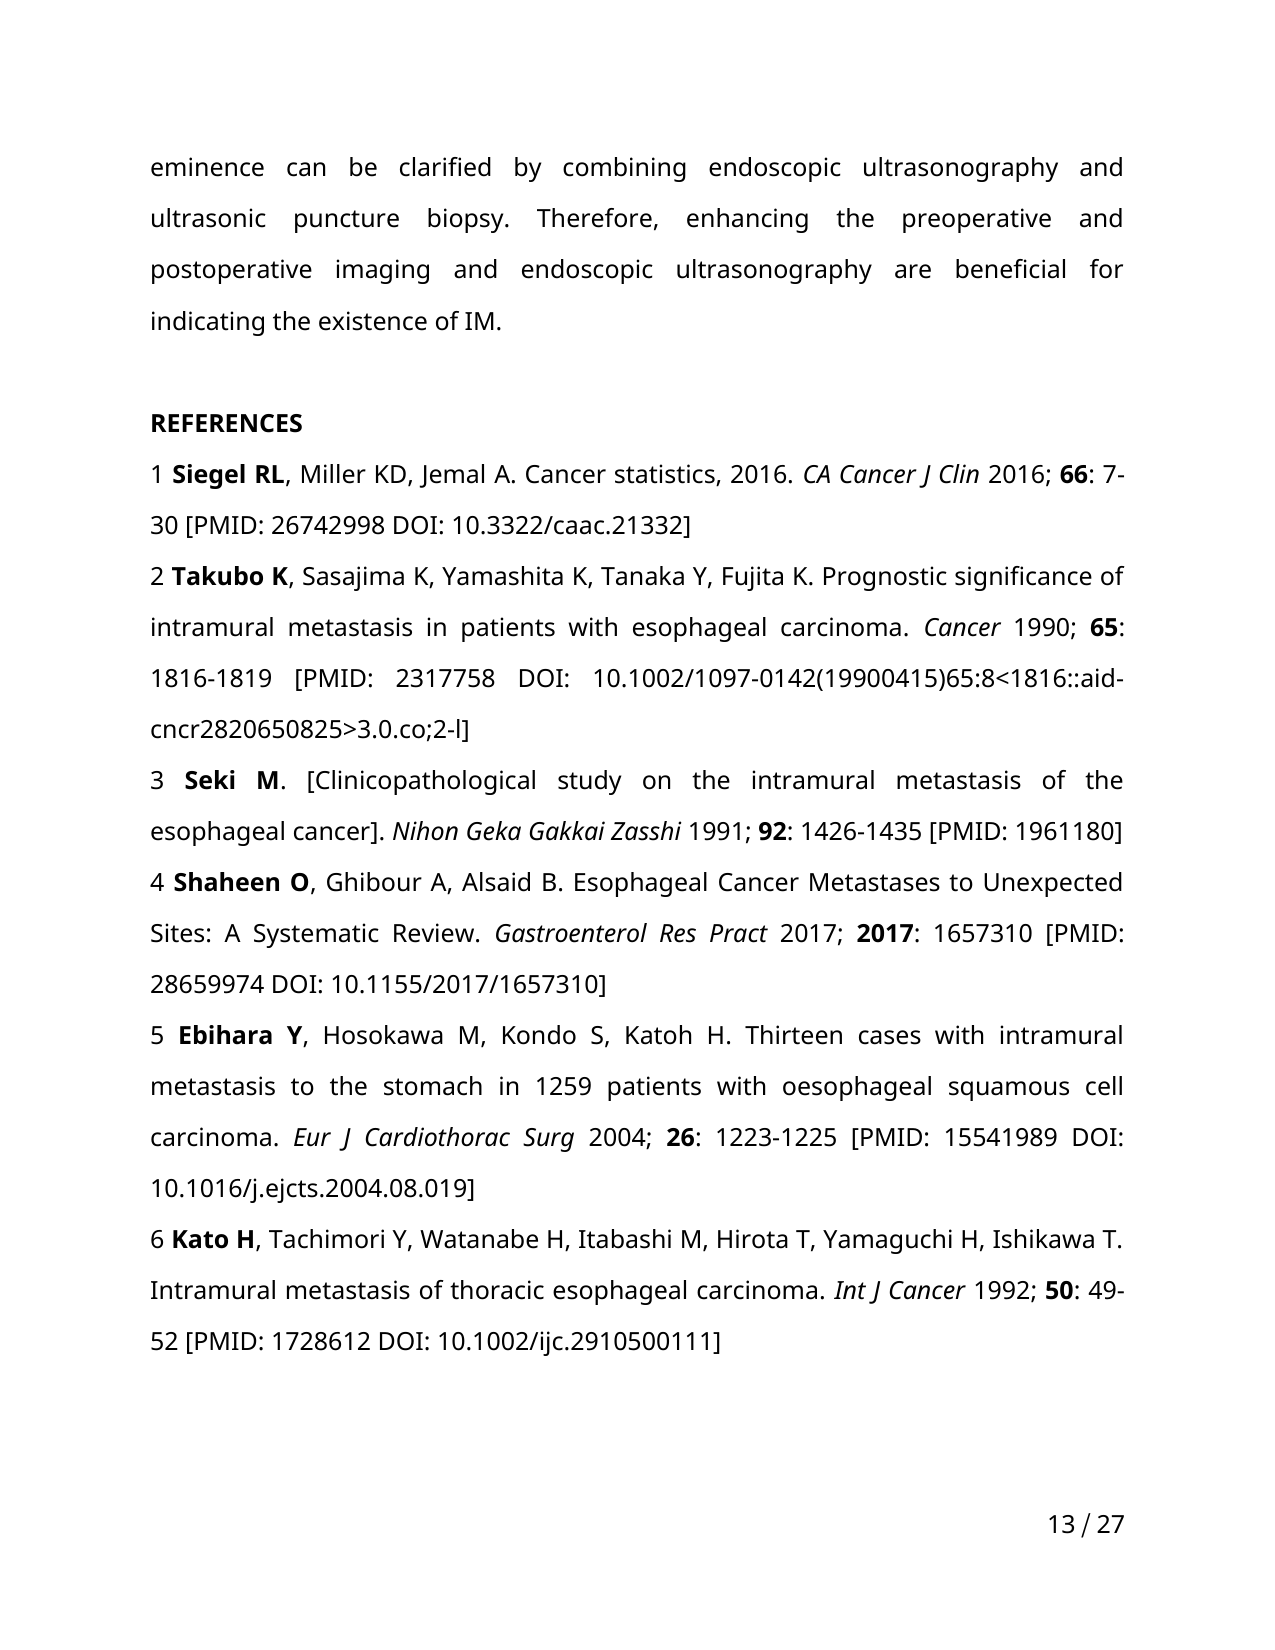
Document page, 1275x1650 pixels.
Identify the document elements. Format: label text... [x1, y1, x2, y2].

text 1 Siegel RL, Miller KD, Jemal A. Cancer statistics, 2016. CA Cancer J Clin 2016; 66: 7-30 [PMID: 26742998 DOI: 10.3322/caac.21332] [150, 456, 1125, 541]
text 2 Takubo K, Sasajima K, Yamashita K, Tanaka Y, Fujita K. Prognostic significance of intramural metastasis in patients with esophageal carcinoma. Cancer 1990; 65: 1816-1819 [PMID: 2317758 DOI: 10.1002/1097-0142(19900415)65:8<1816::aid-cncr2820650825>3.0.co;2-l] [150, 558, 1125, 746]
text 6 Kato H, Tachimori Y, Watanabe H, Itabashi M, Hirota T, Yamaguchi H, Ishikawa T. Intramural metastasis of thoracic esophageal carcinoma. Int J Cancer 1992; 50: 49-52 [PMID: 1728612 DOI: 10.1002/ijc.2910500111] [150, 1222, 1125, 1358]
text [150, 150, 1125, 337]
text 3 Seki M. [Clinicopathological study on the intramural metastasis of the esophageal cancer]. Nihon Geka Gakkai Zasshi 1991; 92: 1426-1435 [PMID: 1961180] [150, 762, 1125, 848]
text REFERENCES [150, 405, 1125, 439]
text 5 Ebihara Y, Hosokawa M, Kondo S, Katoh H. Thirteen cases with intramural metastasis to the stomach in 1259 patients with oesophageal squamous cell carcinoma. Eur J Cardiothorac Surg 2004; 26: 1223-1225 [PMID: 15541989 DOI: 10.1016/j.ejcts.2004.08.019] [150, 1018, 1125, 1205]
text 4 Shaheen O, Ghibour A, Alsaid B. Esophageal Cancer Metastases to Unexpected Sites: A Systematic Review. Gastroenterol Res Pract 2017; 2017: 1657310 [PMID: 28659974 DOI: 10.1155/2017/1657310] [150, 864, 1125, 1001]
